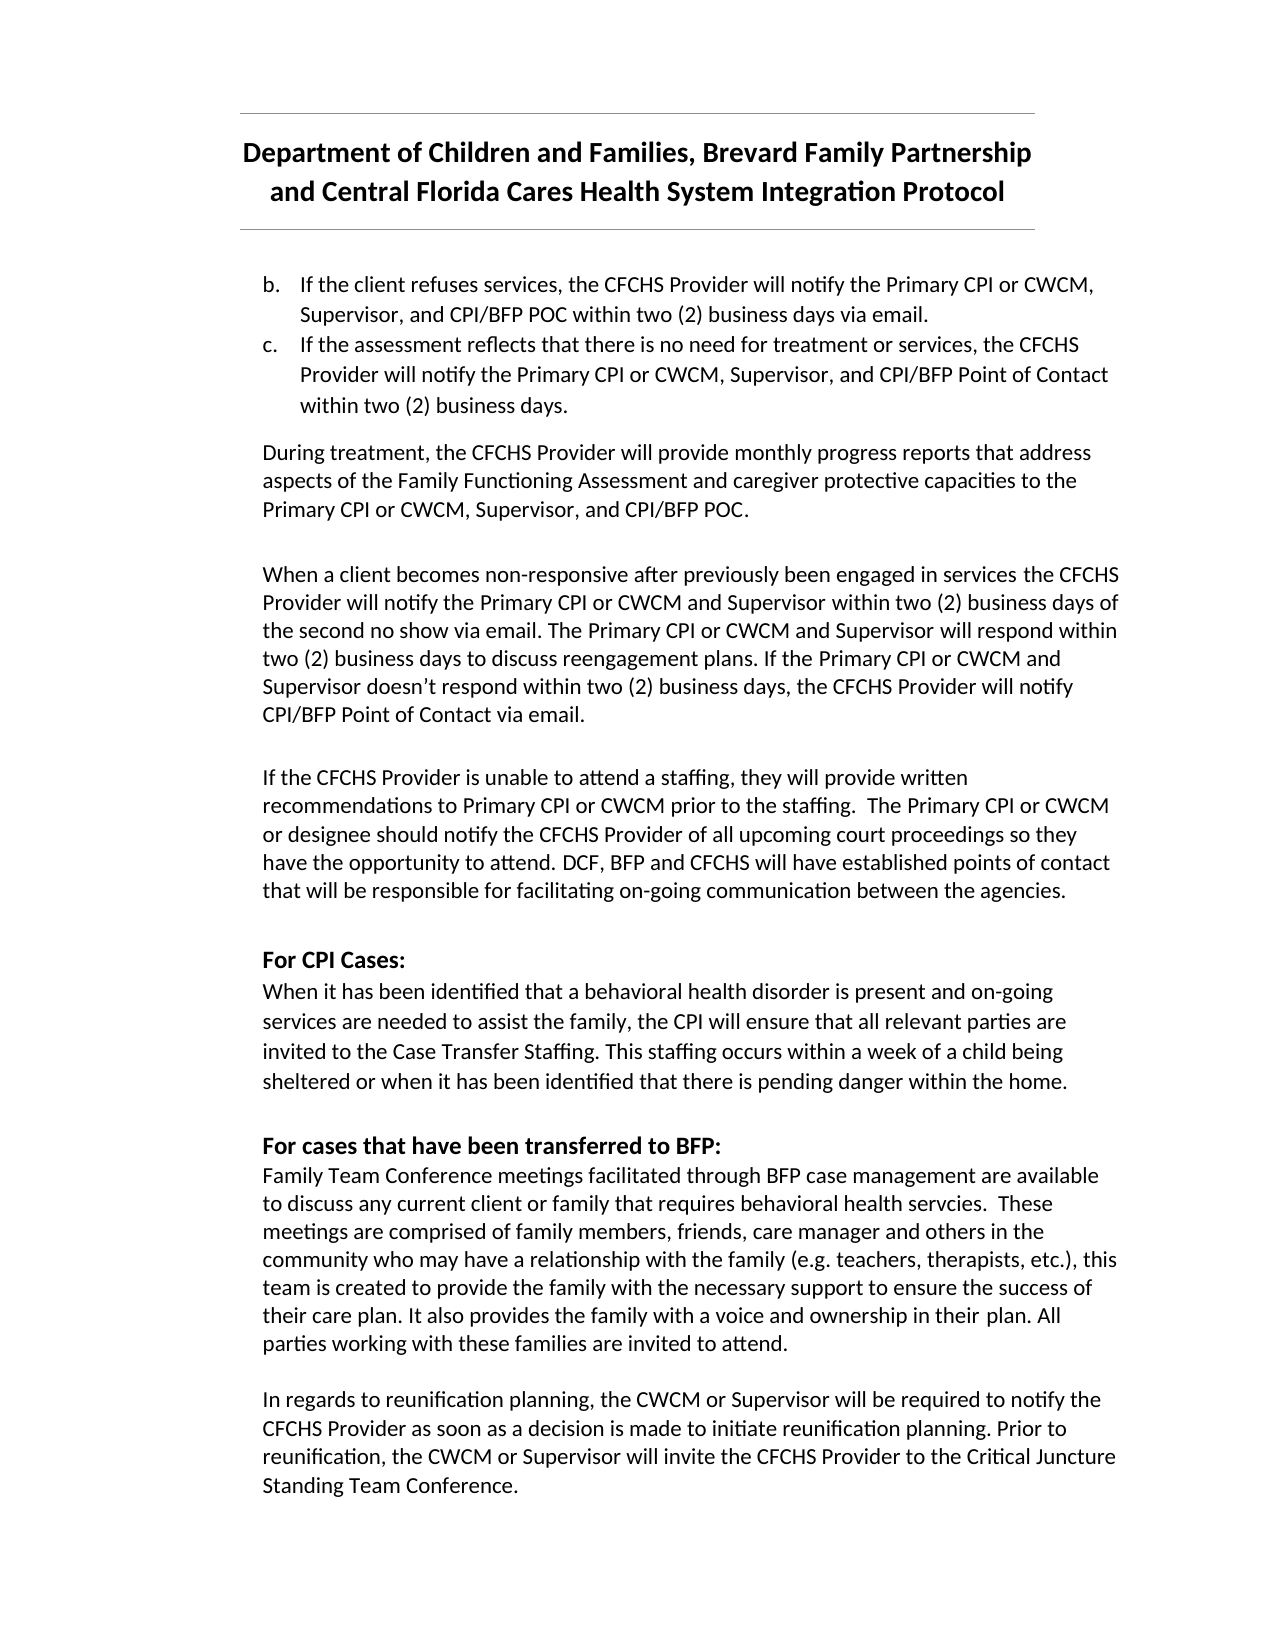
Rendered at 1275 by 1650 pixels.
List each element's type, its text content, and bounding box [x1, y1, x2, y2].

list For CPI Cases: [262, 944, 1125, 974]
text If the CFCHS Provider is unable to attend a staffing, they will provide written recommendations to Primary CPI or CWCM prior to the staffing. The Primary CPI or CWCM or designee should notify the CFCHS Provider of all upcoming court proceedings so they have the opportunity to attend. DCF, BFP and CFCHS will have established points of contact that will be responsible for facilitating on-going communication between the agencies. [262, 762, 1125, 905]
list When it has been identified that a behavioral health disorder is present and on-going services are needed to assist the family, the CPI will ensure that all relevant parties are invited to the Case Transfer Staffing. This staffing occurs within a week of a child being sheltered or when it has been identified that there is pending danger within the home. [262, 977, 1125, 1095]
text In regards to reunification planning, the CWCM or Supervisor will be required to notify the CFCHS Provider as soon as a decision is made to initiate reunification planning. Prior to reunification, the CWCM or Supervisor will invite the CFCHS Provider to the Critical Juncture Standing Team Conference. [262, 1385, 1125, 1499]
text Family Team Conference meetings facilitated through BFP case management are available to discuss any current client or family that requires behavioral health servcies. These meetings are comprised of family members, friends, care manager and others in the community who may have a relationship with the family (e.g. teachers, therapists, etc.), this team is created to provide the family with the necessary support to ensure the success of their care plan. It also provides the family with a voice and ownership in their plan. All parties working with these families are invited to attend. [262, 1161, 1125, 1357]
text During treatment, the CFCHS Provider will provide monthly progress reports that address aspects of the Family Functioning Assessment and caregiver protective capacities to the Primary CPI or CWCM, Supervisor, and CPI/BFP POC. [262, 438, 1125, 523]
list If the client refuses services, the CFCHS Provider will notify the Primary CPI or CWCM, Supervisor, and CPI/BFP POC within two (2) business days via email. [262, 270, 1125, 328]
list If the assessment reflects that there is no need for treatment or services, the CFCHS Provider will notify the Primary CPI or CWCM, Supervisor, and CPI/BFP Point of Contact within two (2) business days. [262, 330, 1125, 419]
list When a client becomes non-responsive after previously been engaged in services the CFCHS Provider will notify the Primary CPI or CWCM and Supervisor within two (2) business days of the second no show via email. The Primary CPI or CWCM and Supervisor will respond within two (2) business days to discuss reengagement plans. If the Primary CPI or CWCM and Supervisor doesn’t respond within two (2) business days, the CFCHS Provider will notify CPI/BFP Point of Contact via email. [262, 560, 1125, 728]
list For cases that have been transferred to BFP: [262, 1131, 1125, 1161]
